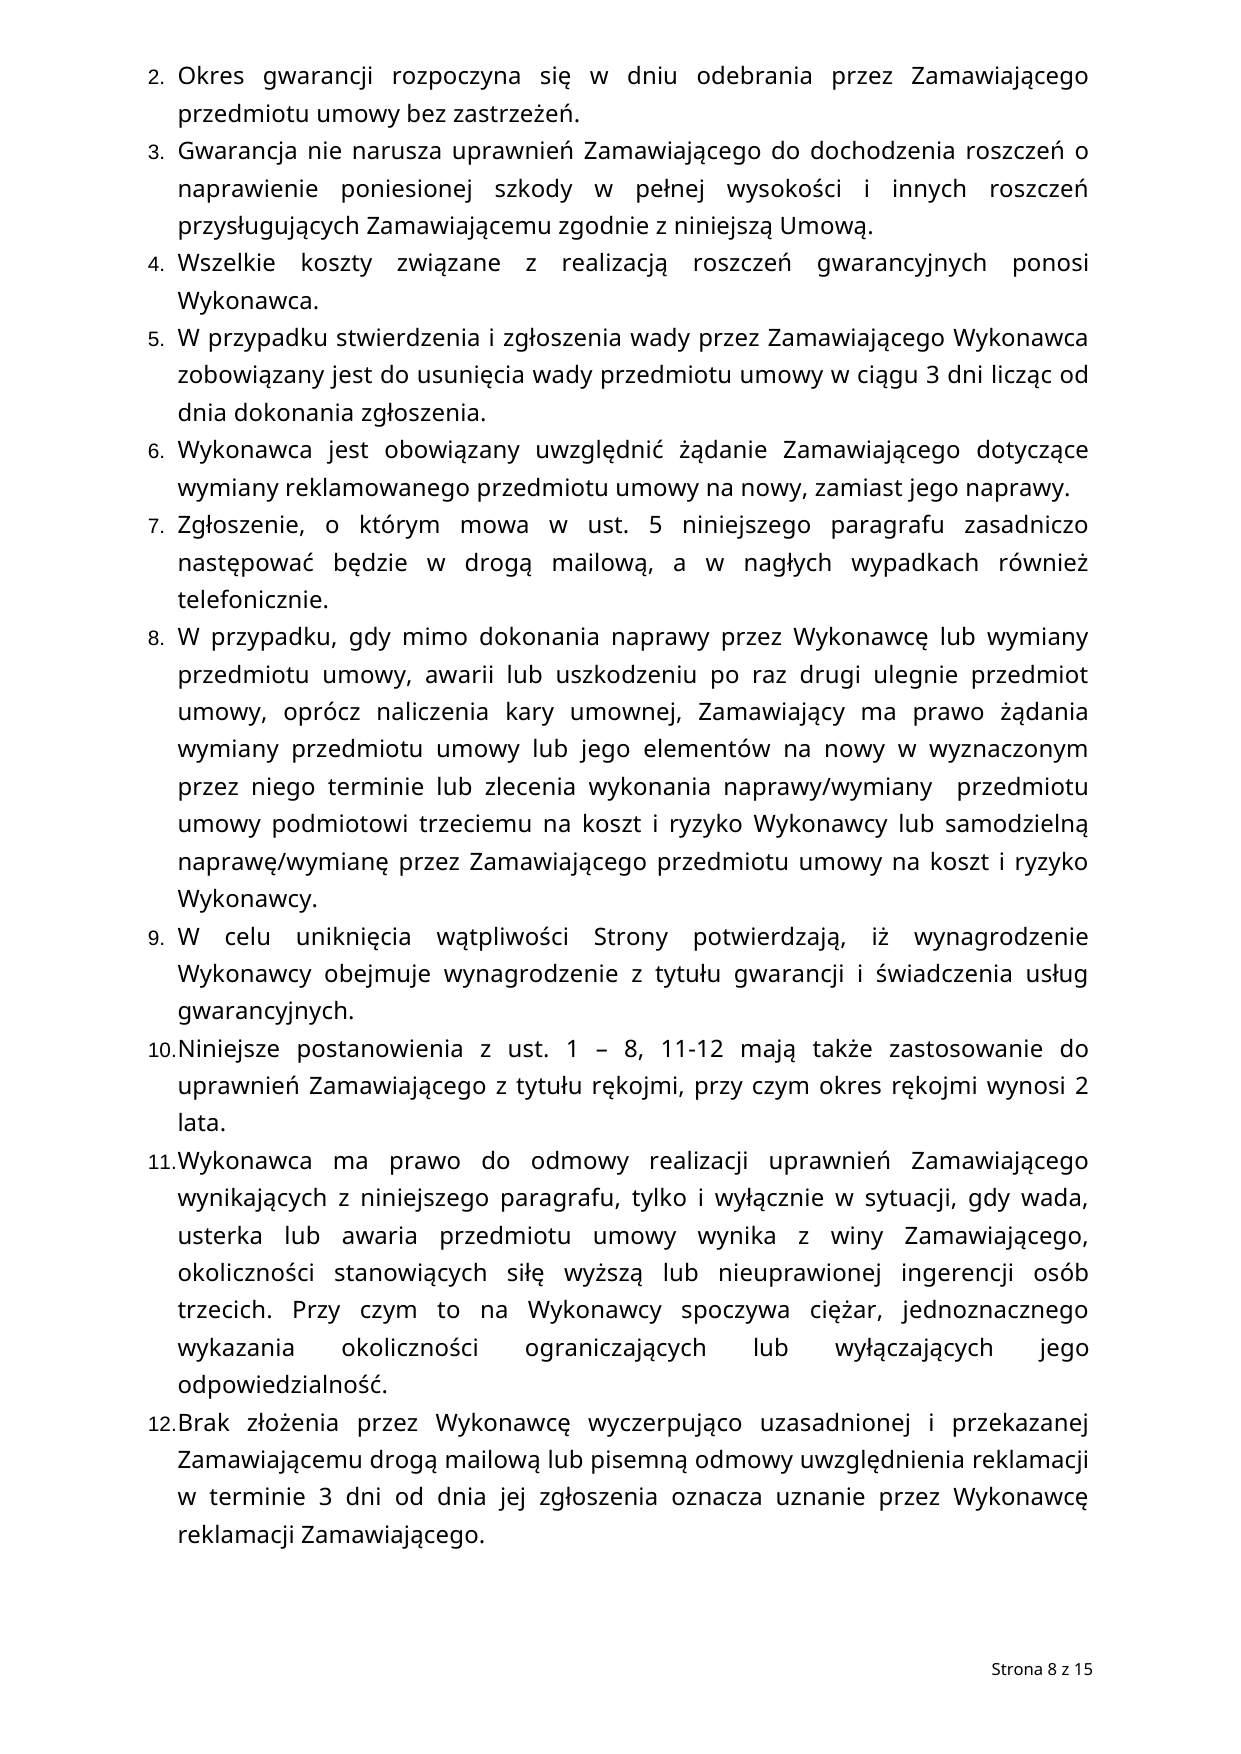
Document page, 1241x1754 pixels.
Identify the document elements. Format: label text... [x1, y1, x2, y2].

list Niniejsze postanowienia z ust. 1 – 8, 11-12 mają także zastosowanie do uprawnień Zamawiającego z tytułu rękojmi, przy czym okres rękojmi wynosi 2 lata. [148, 1031, 1091, 1139]
list Wykonawca ma prawo do odmowy realizacji uprawnień Zamawiającego wynikających z niniejszego paragrafu, tylko i wyłącznie w sytuacji, gdy wada, usterka lub awaria przedmiotu umowy wynika z winy Zamawiającego, okoliczności stanowiących siłę wyższą lub nieuprawionej ingerencji osób trzecich. Przy czym to na Wykonawcy spoczywa ciężar, jednoznacznego wykazania okoliczności ograniczających lub wyłączających jego odpowiedzialność. [148, 1144, 1091, 1401]
list W przypadku, gdy mimo dokonania naprawy przez Wykonawcę lub wymiany przedmiotu umowy, awarii lub uszkodzeniu po raz drugi ulegnie przedmiot umowy, oprócz naliczenia kary umownej, Zamawiający ma prawo żądania wymiany przedmiotu umowy lub jego elementów na nowy w wyznaczonym przez niego terminie lub zlecenia wykonania naprawy/wymiany przedmiotu umowy podmiotowi trzeciemu na koszt i ryzyko Wykonawcy lub samodzielną naprawę/wymianę przez Zamawiającego przedmiotu umowy na koszt i ryzyko Wykonawcy. [148, 620, 1091, 914]
list W celu uniknięcia wątpliwości Strony potwierdzają, iż wynagrodzenie Wykonawcy obejmuje wynagrodzenie z tytułu gwarancji i świadczenia usług gwarancyjnych. [148, 919, 1091, 1027]
list W przypadku stwierdzenia i zgłoszenia wady przez Zamawiającego Wykonawca zobowiązany jest do usunięcia wady przedmiotu umowy w ciągu 3 dni licząc od dnia dokonania zgłoszenia. [148, 321, 1091, 428]
list Wszelkie koszty związane z realizacją roszczeń gwarancyjnych ponosi Wykonawca. [148, 246, 1091, 316]
list Brak złożenia przez Wykonawcę wyczerpująco uzasadnionej i przekazanej Zamawiającemu drogą mailową lub pisemną odmowy uwzględnienia reklamacji w terminie 3 dni od dnia jej zgłoszenia oznacza uznanie przez Wykonawcę reklamacji Zamawiającego. [148, 1405, 1091, 1550]
list Zgłoszenie, o którym mowa w ust. 5 niniejszego paragrafu zasadniczo następować będzie w drogą mailową, a w nagłych wypadkach również telefonicznie. [148, 508, 1091, 615]
list Wykonawca jest obowiązany uwzględnić żądanie Zamawiającego dotyczące wymiany reklamowanego przedmiotu umowy na nowy, zamiast jego naprawy. [148, 433, 1091, 503]
list Gwarancja nie narusza uprawnień Zamawiającego do dochodzenia roszczeń o naprawienie poniesionej szkody w pełnej wysokości i innych roszczeń przysługujących Zamawiającemu zgodnie z niniejszą Umową. [148, 134, 1091, 241]
list Okres gwarancji rozpoczyna się w dniu odebrania przez Zamawiającego przedmiotu umowy bez zastrzeżeń. [148, 59, 1091, 129]
